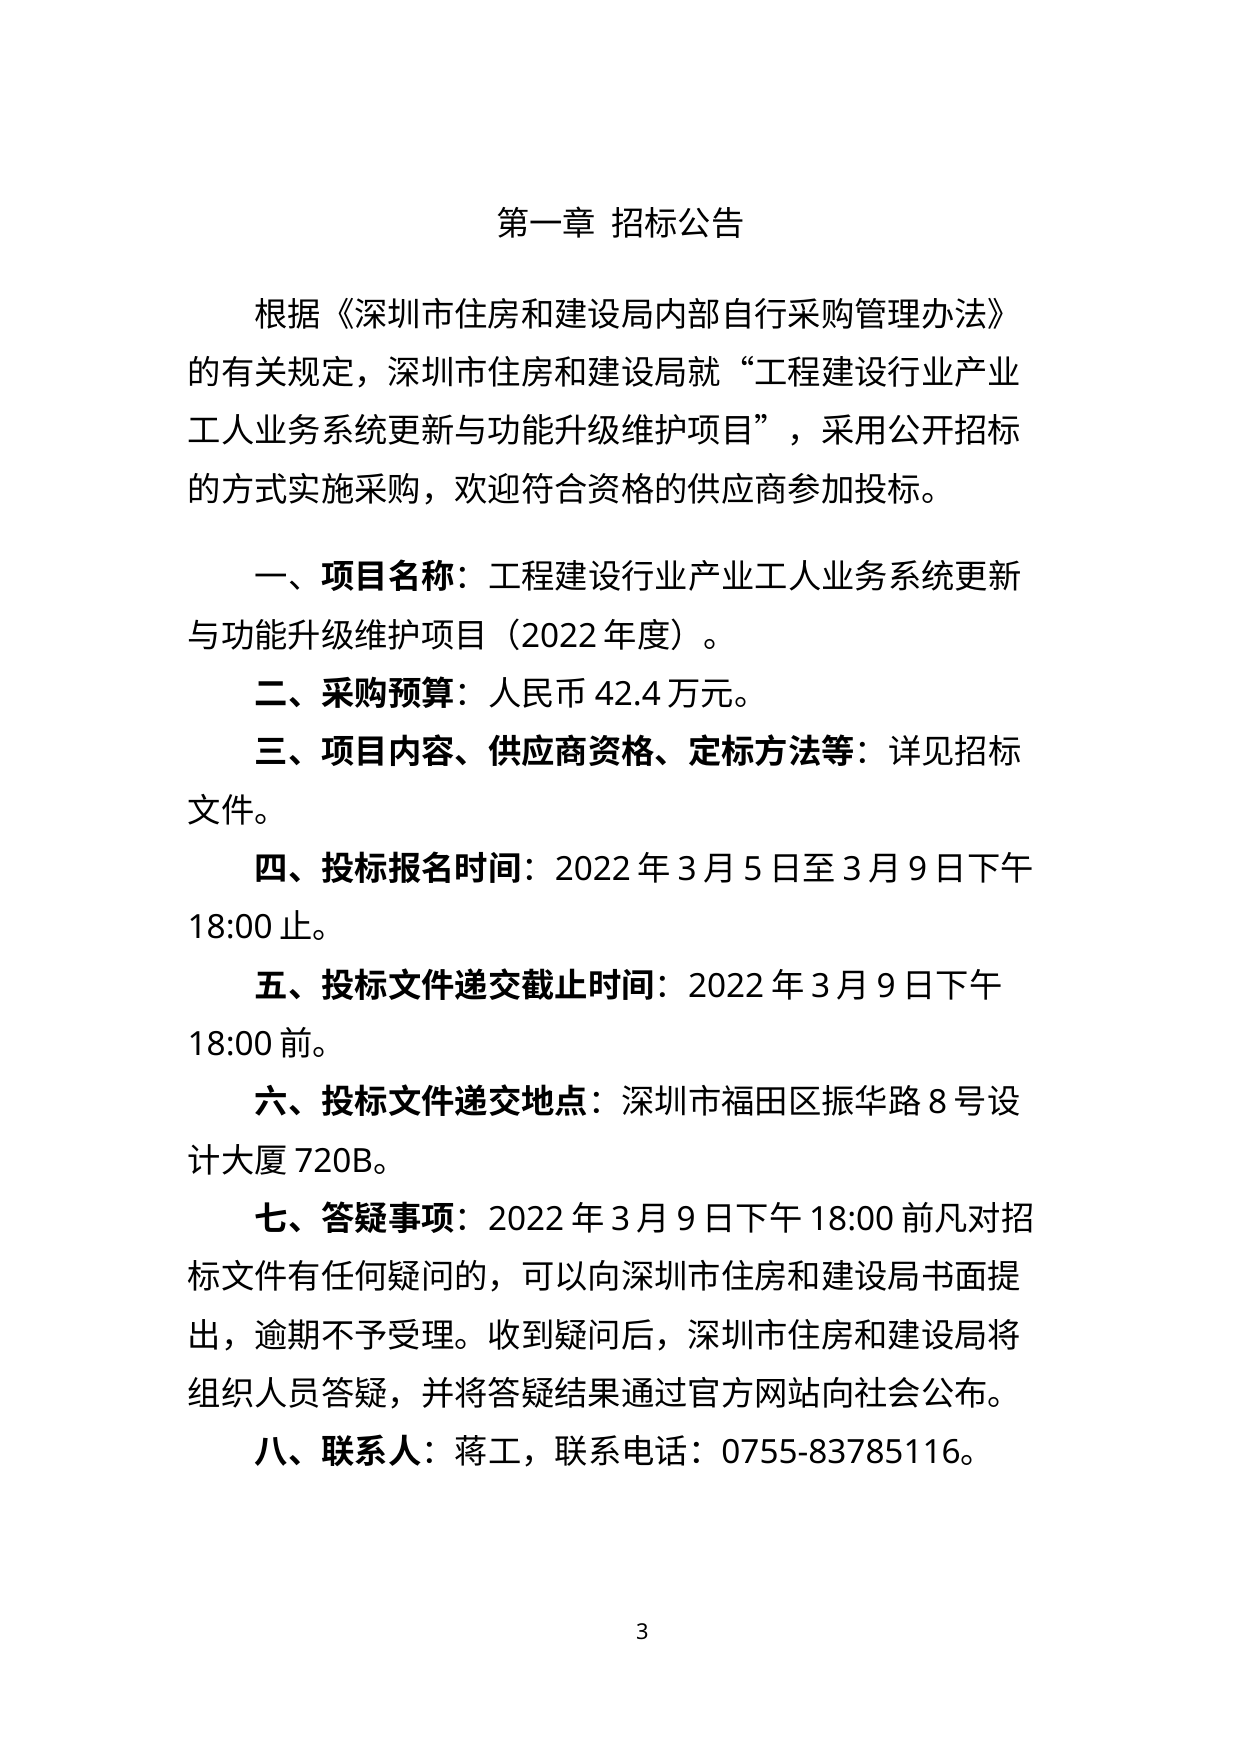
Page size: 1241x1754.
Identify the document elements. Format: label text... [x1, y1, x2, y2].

text 六、投标文件递交地点：深圳市福田区振华路8号设计大厦720B。 [187, 1067, 1053, 1184]
text 五、投标文件递交截止时间：2022年3月9日下午18:00前。 [187, 950, 1053, 1067]
list 项目名称：工程建设行业产业工人业务系统更新与功能升级维护项目（2022年度）。 [187, 542, 1053, 659]
text 四、投标报名时间：2022年3月5日至3月9日下午18:00止。 [187, 834, 1053, 950]
text 三、项目内容、供应商资格、定标方法等：详见招标文件。 [187, 717, 1053, 834]
text 七、答疑事项：2022年3月9日下午18:00前凡对招标文件有任何疑问的，可以向深圳市住房和建设局书面提出，逾期不予受理。收到疑问后，深圳市住房和建设局将组织人员答疑，并将答疑结果通过官方网站向社会公布。 [187, 1184, 1053, 1417]
text 二、采购预算：人民币42.4万元。 [187, 659, 1053, 717]
subtitle 第一章 招标公告 [187, 189, 1053, 247]
text 八、联系人：蒋工，联系电话：0755-83785116。 [187, 1417, 1053, 1475]
text 根据《深圳市住房和建设局内部自行采购管理办法》的有关规定，深圳市住房和建设局就“工程建设行业产业工人业务系统更新与功能升级维护项目”，采用公开招标的方式实施采购，欢迎符合资格的供应商参加投标。 [187, 279, 1053, 513]
